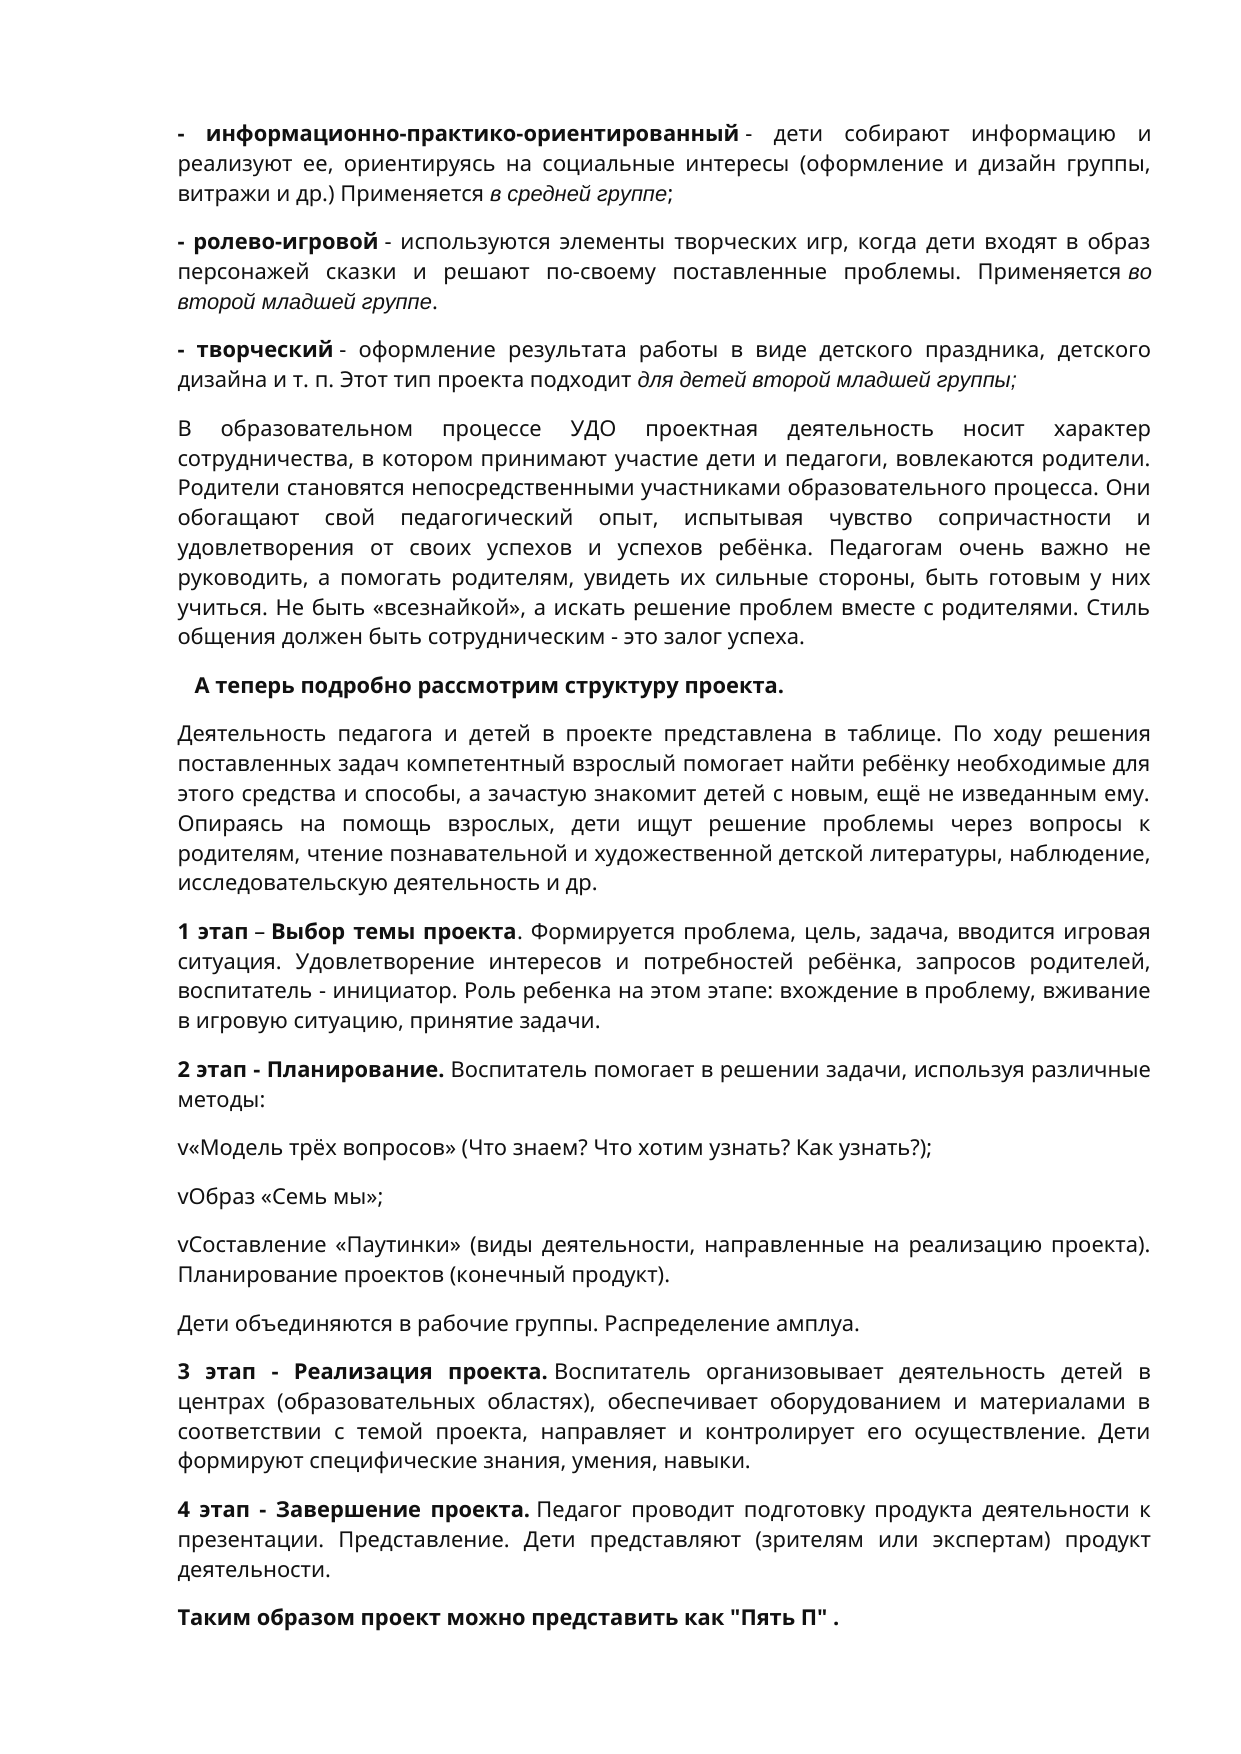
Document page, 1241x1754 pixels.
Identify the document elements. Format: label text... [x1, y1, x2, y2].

text 3 этап - Реализация проекта. Воспитатель организовывает деятельность детей в центрах (образовательных областях), обеспечивает оборудованием и материалами в соответствии с темой проекта, направляет и контролирует его осуществление. Дети формируют специфические знания, умения, навыки. [177, 1356, 1152, 1475]
text vОбраз «Семь мы»; [177, 1181, 1152, 1210]
text v«Модель трёх вопросов» (Что знаем? Что хотим узнать? Как узнать?); [177, 1132, 1152, 1162]
text А теперь подробно рассмотрим структуру проекта. [177, 670, 1152, 699]
text Таким образом проект можно представить как "Пять П" . [177, 1602, 1152, 1632]
text Дети объединяются в рабочие группы. Распределение амплуа. [177, 1307, 1152, 1337]
text В образовательном процессе УДО проектная деятельность носит характер сотрудничества, в котором принимают участие дети и педагоги, вовлекаются родители. Родители становятся непосредственными участниками образовательного процесса. Они обогащают свой педагогический опыт, испытывая чувство сопричастности и удовлетворения от своих успехов и успехов ребёнка. Педагогам очень важно не руководить, а помогать родителям, увидеть их сильные стороны, быть готовым у них учиться. Не быть «всезнайкой», а искать решение проблем вместе с родителями. Стиль общения должен быть сотрудническим - это залог успеха. [177, 413, 1152, 651]
text vСоставление «Паутинки» (виды деятельности, направленные на реализацию проекта). Планирование проектов (конечный продукт). [177, 1229, 1152, 1289]
text Деятельность педагога и детей в проекте представлена в таблице. По ходу решения поставленных задач компетентный взрослый помогает найти ребёнку необходимые для этого средства и способы, а зачастую знакомит детей с новым, ещё не изведанным ему. Опираясь на помощь взрослых, дети ищут решение проблемы через вопросы к родителям, чтение познавательной и художественной детской литературы, наблюдение, исследовательскую деятельность и др. [177, 718, 1152, 897]
text 2 этап - Планирование. Воспитатель помогает в решении задачи, используя различные методы: [177, 1054, 1152, 1113]
text 1 этап – Выбор темы проекта. Формируется проблема, цель, задача, вводится игровая ситуация. Удовлетворение интересов и потребностей ребёнка, запросов родителей, воспитатель - инициатор. Роль ребенка на этом этапе: вхождение в проблему, вживание в игровую ситуацию, принятие задачи. [177, 916, 1152, 1035]
text - ролево-игровой - используются элементы творческих игр, когда дети входят в образ персонажей сказки и решают по-своему поставленные проблемы. Применяется во второй младшей группе. [177, 226, 1152, 316]
text 4 этап - Завершение проекта. Педагог проводит подготовку продукта деятельности к презентации. Представление. Дети представляют (зрителям или экспертам) продукт деятельности. [177, 1494, 1152, 1583]
text - творческий - оформление результата работы в виде детского праздника, детского дизайна и т. п. Этот тип проекта подходит для детей второй младшей группы; [177, 334, 1152, 394]
text - информационно-практико-ориентированный - дети собирают информацию и реализуют ее, ориентируясь на социальные интересы (оформление и дизайн группы, витражи и др.) Применяется в средней группе; [177, 118, 1152, 207]
